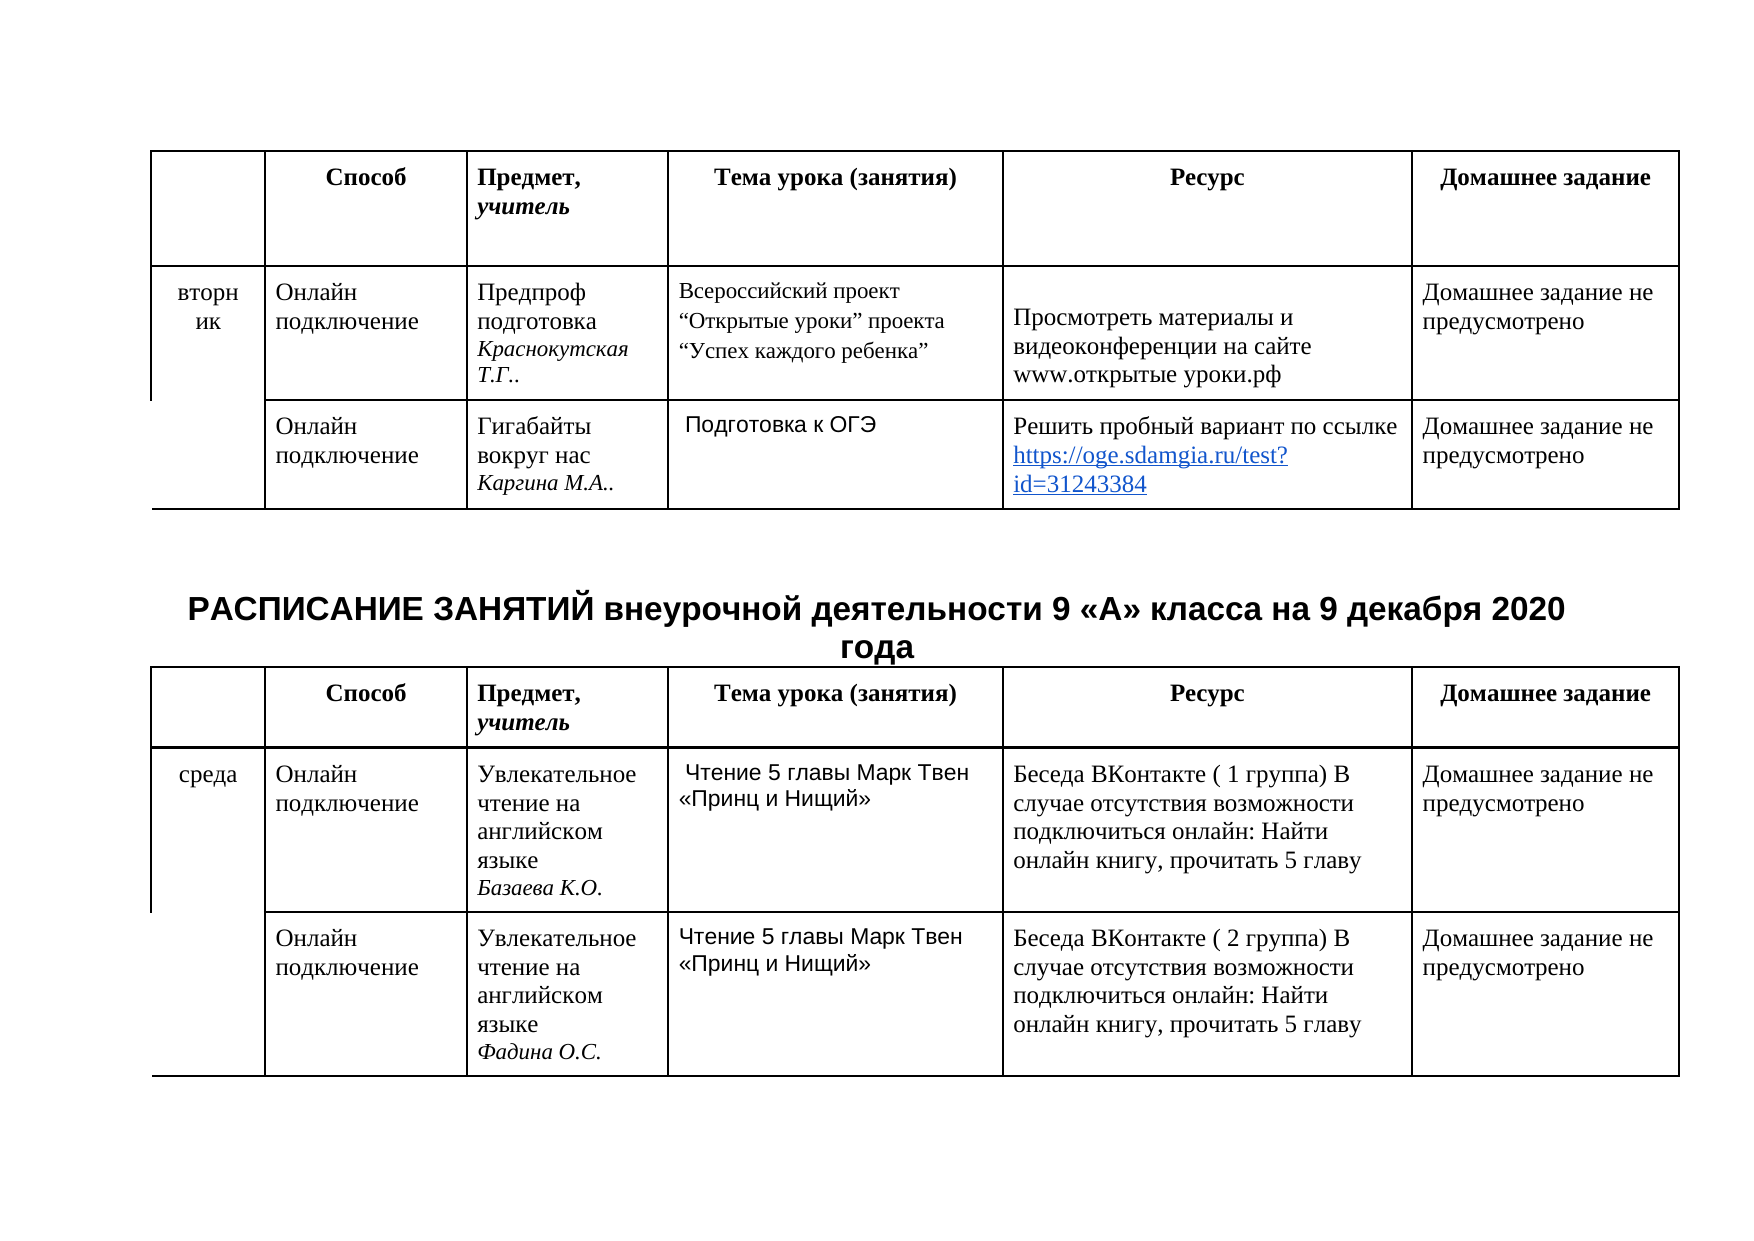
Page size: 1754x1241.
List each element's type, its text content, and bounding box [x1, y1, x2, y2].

table_cell Домашнее задание не предусмотрено [1413, 749, 1678, 911]
table_cell Домашнее задание не предусмотрено [1413, 913, 1678, 1075]
table_cell Онлайн подключение [266, 749, 466, 911]
table_cell Увлекательное чтение на английском языке Базаева К.О. [468, 749, 667, 911]
table_cell Увлекательное чтение на английском языке Фадина О.С. [468, 913, 667, 1075]
table_cell Онлайн подключение [266, 401, 466, 508]
table_header Способ [266, 152, 466, 264]
table_cell Домашнее задание не предусмотрено [1413, 401, 1678, 508]
table_cell Беседа ВКонтакте ( 2 группа) В случае отсутствия возможности подключиться онлайн: Найти онлайн книгу, прочитать 5 главу [1004, 913, 1411, 1075]
table_cell Чтение 5 главы Марк Твен «Принц и Нищий» [669, 913, 1002, 1075]
table_cell Онлайн подключение [266, 267, 466, 399]
table_cell Онлайн подключение [266, 913, 466, 1075]
table_header Тема урока (занятия) [669, 668, 1002, 746]
table_cell Предпроф подготовка Краснокутская Т.Г.. [468, 267, 667, 399]
table_header Домашнее задание [1413, 152, 1678, 264]
table_header Предмет, учитель [468, 668, 667, 746]
table_cell вторник [151, 267, 264, 508]
table_header Предмет, учитель [468, 152, 667, 264]
table_cell Просмотреть материалы и видеоконференции на сайте www.открытые уроки.рф [1004, 267, 1411, 399]
table_header Ресурс [1004, 152, 1411, 264]
table_cell Гигабайты вокруг нас Каргина М.А.. [468, 401, 667, 508]
text РАСПИСАНИЕ ЗАНЯТИЙ внеурочной деятельности 9 «А» класса на 9 декабря 2020 года [150, 589, 1604, 666]
table_cell среда [151, 749, 264, 1075]
table_cell Решить пробный вариант по ссылке https://oge.sdamgia.ru/test?id=31243384 [1004, 401, 1411, 508]
table_header Ресурс [1004, 668, 1411, 746]
table_header [152, 152, 264, 264]
table_header Способ [266, 668, 466, 746]
table_cell Всероссийский проект “Открытые уроки” проекта “Успех каждого ребенка” [669, 267, 1002, 399]
table_header [152, 668, 264, 746]
table_cell Домашнее задание не предусмотрено [1413, 267, 1678, 399]
table_header Домашнее задание [1413, 668, 1678, 746]
table_cell Беседа ВКонтакте ( 1 группа) В случае отсутствия возможности подключиться онлайн: Найти онлайн книгу, прочитать 5 главу [1004, 749, 1411, 911]
table_cell Подготовка к ОГЭ [669, 401, 1002, 508]
table_header Тема урока (занятия) [669, 152, 1002, 264]
table_cell Чтение 5 главы Марк Твен «Принц и Нищий» [669, 749, 1002, 911]
